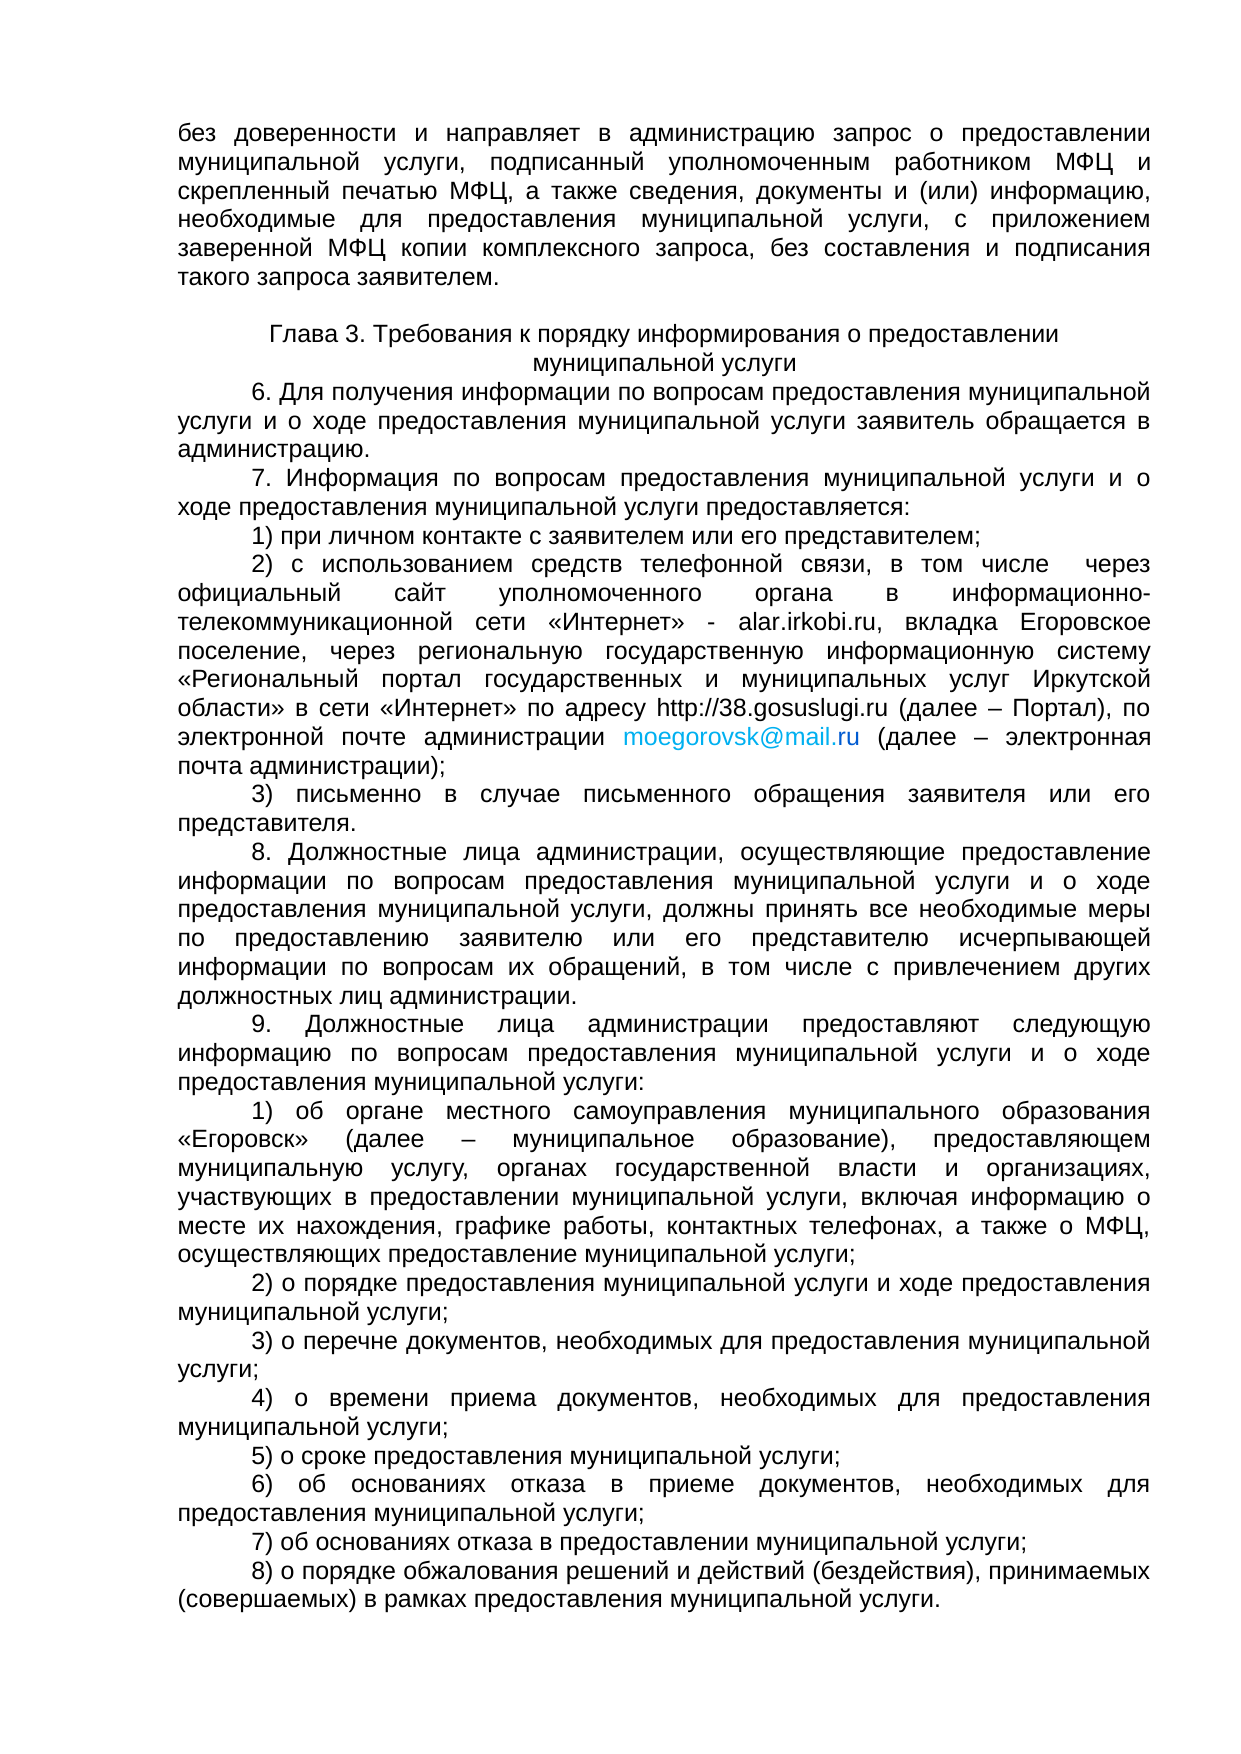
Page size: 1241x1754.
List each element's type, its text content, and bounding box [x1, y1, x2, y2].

text 2) с использованием средств телефонной связи, в том числе через официальный сайт уполномоченного органа в информационно-телекоммуникационной сети «Интернет» - alar.irkobi.ru, вкладка Егоровское поселение, через региональную государственную информационную систему «Региональный портал государственных и муниципальных услуг Иркутской области» в сети «Интернет» по адресу http://38.gosuslugi.ru (далее – Портал), по электронной почте администрации moegorovsk@mail.ru (далее – электронная почта администрации); [177, 549, 1152, 779]
text 3) письменно в случае письменного обращения заявителя или его представителя. [177, 779, 1152, 837]
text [177, 118, 1152, 291]
text 8. Должностные лица администрации, осуществляющие предоставление информации по вопросам предоставления муниципальной услуги и о ходе предоставления муниципальной услуги, должны принять все необходимые меры по предоставлению заявителю или его представителю исчерпывающей информации по вопросам их обращений, в том числе с привлечением других должностных лиц администрации. [177, 837, 1152, 1009]
text 4) о времени приема документов, необходимых для предоставления муниципальной услуги; [177, 1383, 1152, 1441]
text 6) об основаниях отказа в приеме документов, необходимых для предоставления муниципальной услуги; [177, 1469, 1152, 1527]
text Глава 3. Требования к порядку информирования о предоставлении муниципальной услуги [177, 319, 1152, 377]
text 1) об органе местного самоуправления муниципального образования «Егоровск» (далее – муниципальное образование), предоставляющем муниципальную услугу, органах государственной власти и организациях, участвующих в предоставлении муниципальной услуги, включая информацию о месте их нахождения, графике работы, контактных телефонах, а также о МФЦ, осуществляющих предоставление муниципальной услуги; [177, 1096, 1152, 1268]
text 1) при личном контакте с заявителем или его представителем; [177, 521, 1152, 549]
text 8) о порядке обжалования решений и действий (бездействия), принимаемых (совершаемых) в рамках предоставления муниципальной услуги. [177, 1556, 1152, 1613]
text 6. Для получения информации по вопросам предоставления муниципальной услуги и о ходе предоставления муниципальной услуги заявитель обращается в администрацию. [177, 377, 1152, 463]
text 7. Информация по вопросам предоставления муниципальной услуги и о ходе предоставления муниципальной услуги предоставляется: [177, 463, 1152, 521]
text 5) о сроке предоставления муниципальной услуги; [177, 1441, 1152, 1469]
text 9. Должностные лица администрации предоставляют следующую информацию по вопросам предоставления муниципальной услуги и о ходе предоставления муниципальной услуги: [177, 1009, 1152, 1096]
text 2) о порядке предоставления муниципальной услуги и ходе предоставления муниципальной услуги; [177, 1268, 1152, 1326]
text 7) об основаниях отказа в предоставлении муниципальной услуги; [177, 1527, 1152, 1556]
text 3) о перечне документов, необходимых для предоставления муниципальной услуги; [177, 1326, 1152, 1383]
